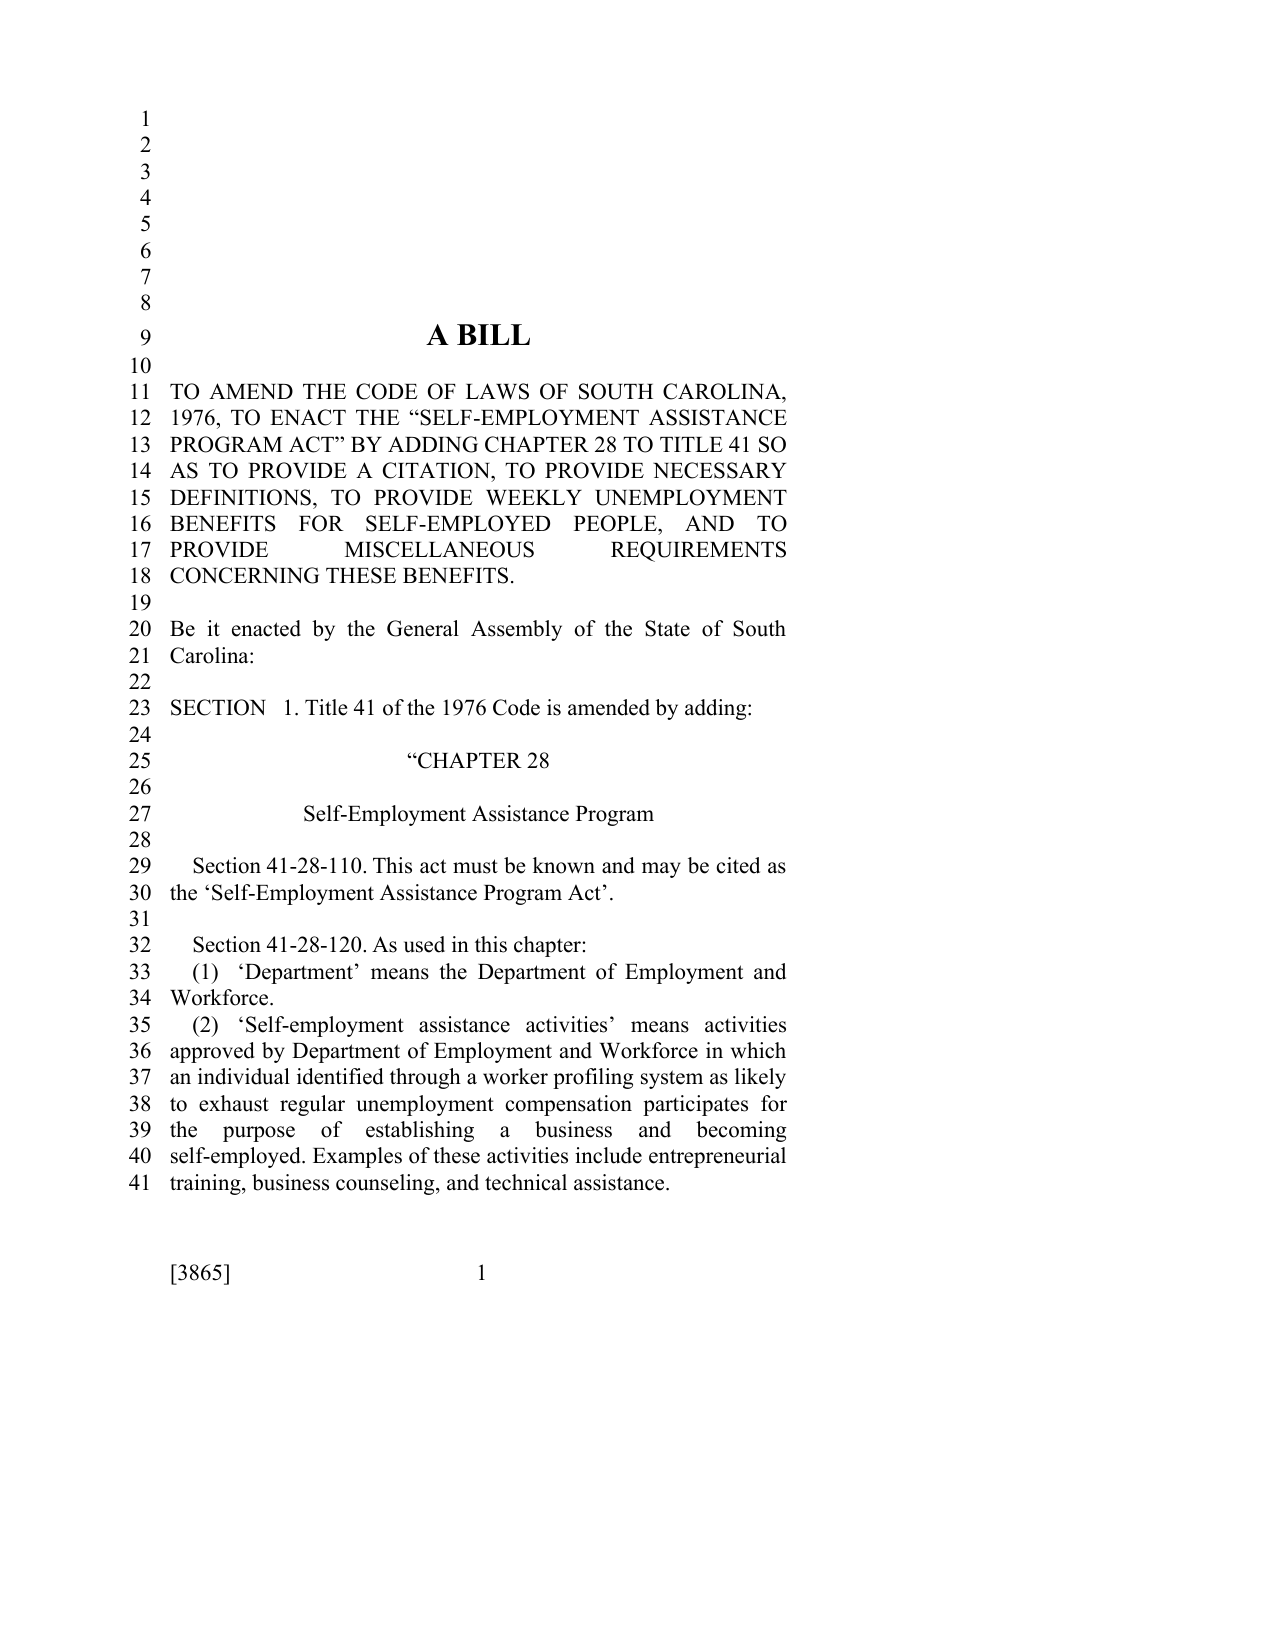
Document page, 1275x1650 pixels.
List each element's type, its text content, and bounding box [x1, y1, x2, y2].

text Section 41-28-110. This act must be known and may be cited as the ‘Self-Employment Assistance Program Act’. [169, 852, 787, 905]
text A BILL [169, 316, 787, 352]
text Self-Employment Assistance Program [169, 800, 787, 826]
text TO AMEND THE CODE OF LAWS OF SOUTH CAROLINA, 1976, TO ENACT THE “SELF-EMPLOYMENT ASSISTANCE PROGRAM ACT” BY ADDING CHAPTER 28 TO TITLE 41 SO AS TO PROVIDE A CITATION, TO PROVIDE NECESSARY DEFINITIONS, TO PROVIDE WEEKLY UNEMPLOYMENT BENEFITS FOR SELF-EMPLOYED PEOPLE, AND TO PROVIDE MISCELLANEOUS REQUIREMENTS CONCERNING THESE BENEFITS. [169, 378, 787, 589]
text Be it enacted by the General Assembly of the State of South Carolina: [169, 615, 787, 668]
text Section 41-28-120. As used in this chapter: [169, 932, 787, 958]
text (1) ‘Department’ means the Department of Employment and Workforce. [169, 958, 787, 1011]
text (2) ‘Self-employment assistance activities’ means activities approved by Department of Employment and Workforce in which an individual identified through a worker profiling system as likely to exhaust regular unemployment compensation participates for the purpose of establishing a business and becoming self-employed. Examples of these activities include entrepreneurial training, business counseling, and technical assistance. [169, 1011, 787, 1195]
text “CHAPTER 28 [169, 747, 787, 773]
text SECTION 1. Title 41 of the 1976 Code is amended by adding: [169, 694, 787, 721]
